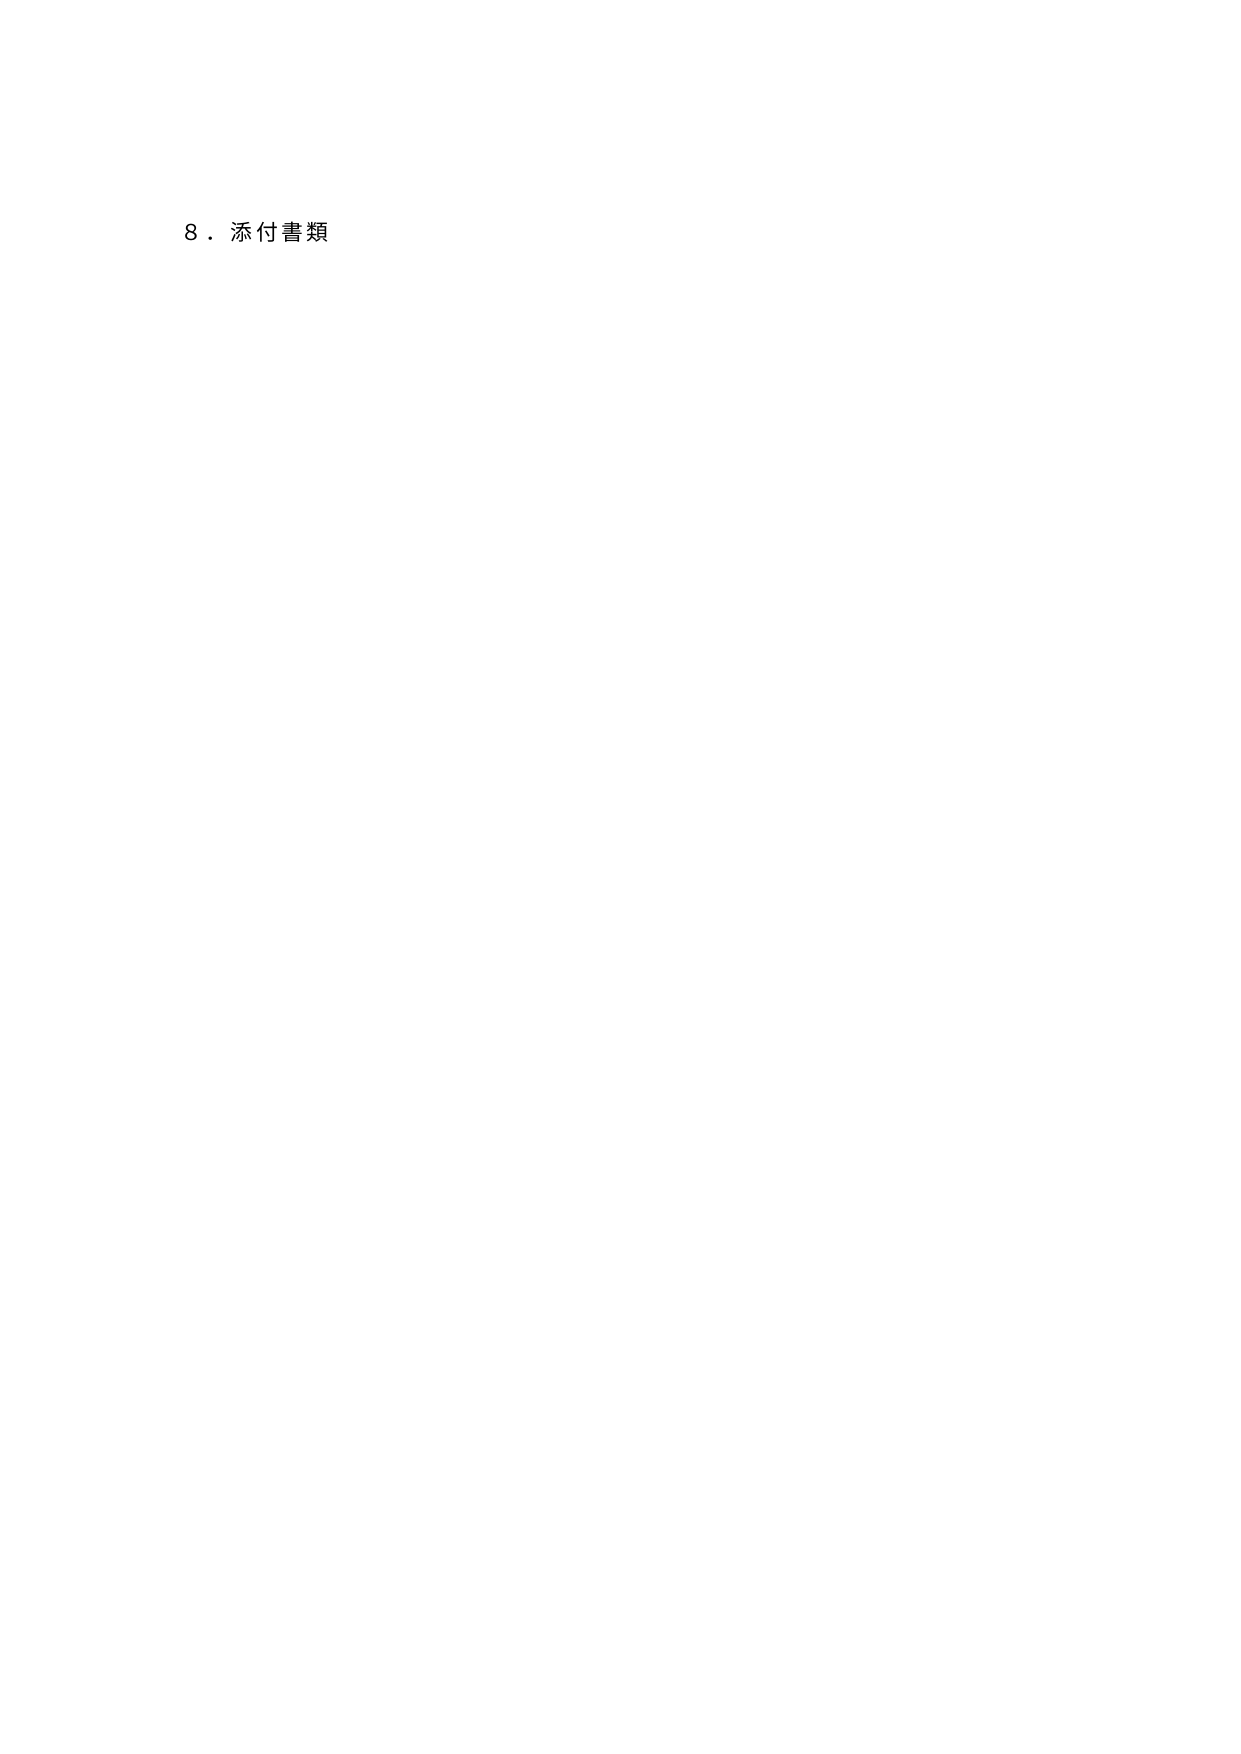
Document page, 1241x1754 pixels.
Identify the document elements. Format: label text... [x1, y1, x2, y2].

text ８．添付書類 [156, 203, 1084, 258]
